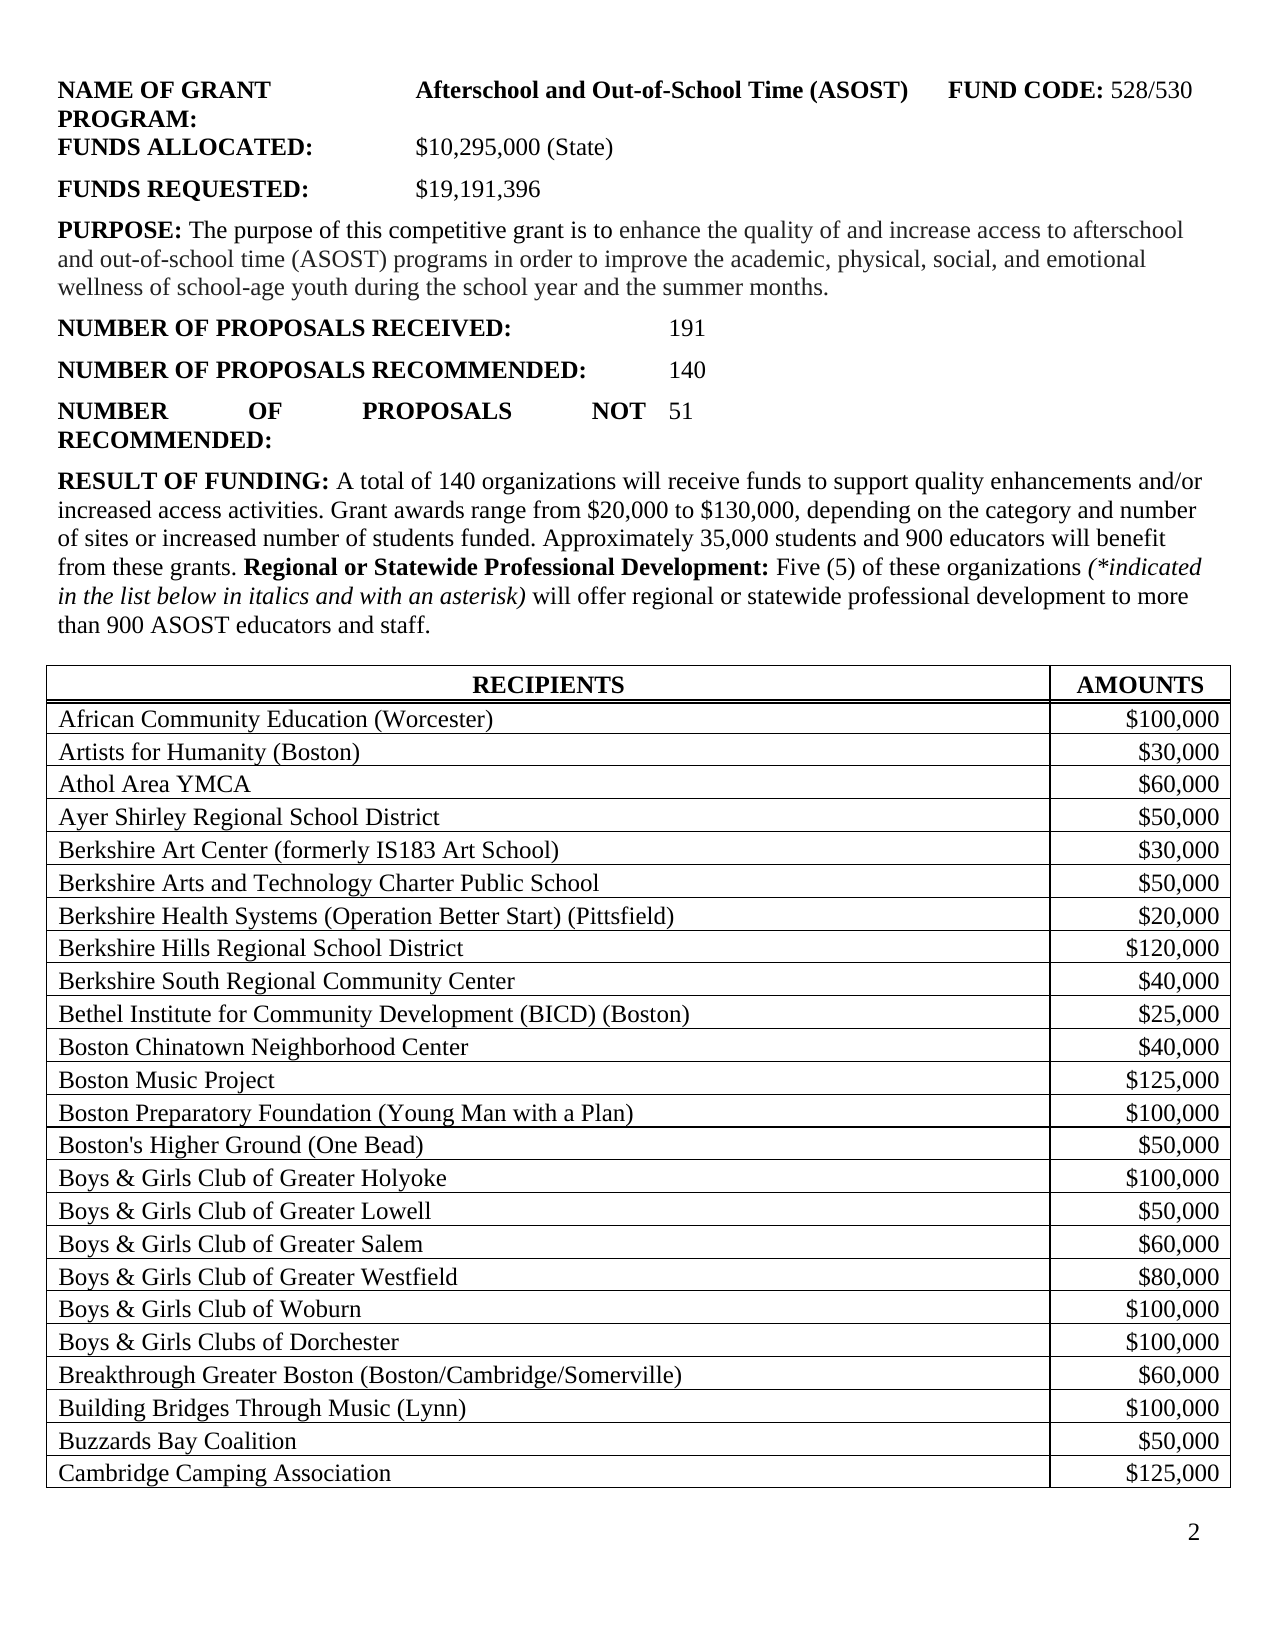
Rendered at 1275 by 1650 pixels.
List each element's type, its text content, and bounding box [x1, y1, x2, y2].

table_cell $125,000 [1051, 1456, 1230, 1487]
table_cell $60,000 [1051, 1226, 1230, 1258]
table_cell Breakthrough Greater Boston (Boston/Cambridge/Somerville) [47, 1357, 1049, 1389]
table_cell $100,000 [1051, 704, 1230, 733]
table_cell Boston Chinatown Neighborhood Center [47, 1029, 1049, 1061]
table_cell African Community Education (Worcester) [47, 704, 1049, 733]
table_cell $20,000 [1051, 898, 1230, 929]
table_cell Bethel Institute for Community Development (BICD) (Boston) [47, 996, 1049, 1028]
table_cell $120,000 [1051, 931, 1230, 962]
table_cell Berkshire Hills Regional School District [47, 931, 1049, 962]
table_cell Ayer Shirley Regional School District [47, 799, 1049, 831]
table_cell $60,000 [1051, 766, 1230, 798]
table_cell NUMBER OF PROPOSALS NOT RECOMMENDED: [46, 396, 657, 466]
table_cell $50,000 [1051, 1128, 1230, 1159]
table_cell $25,000 [1051, 996, 1230, 1028]
table_cell Buzzards Bay Coalition [47, 1423, 1049, 1454]
table_cell $40,000 [1051, 963, 1230, 995]
table_cell $100,000 [1051, 1095, 1230, 1126]
table_cell $19,191,396 [404, 174, 1229, 215]
table_cell $100,000 [1051, 1291, 1230, 1323]
table_header RECIPIENTS [47, 666, 1049, 699]
table_cell Berkshire Health Systems (Operation Better Start) (Pittsfield) [47, 898, 1049, 929]
table_cell $125,000 [1051, 1062, 1230, 1093]
table_cell FUNDS ALLOCATED: [46, 133, 404, 174]
table_header Afterschool and Out-of-School Time (ASOST) [404, 75, 937, 132]
table_cell FUNDS REQUESTED: [46, 174, 404, 215]
table_cell $100,000 [1051, 1160, 1230, 1192]
table_cell Boys & Girls Clubs of Dorchester [47, 1324, 1049, 1356]
table_cell $10,295,000 (State) [404, 133, 1229, 174]
table_cell $60,000 [1051, 1357, 1230, 1389]
table_cell PURPOSE: The purpose of this competitive grant is to enhance the quality of and increase access to afterschool and out-of-school time (ASOST) programs in order to improve the academic, physical, social, and emotional wellness of school-age youth during the school year and the summer months. [46, 215, 1229, 313]
table_cell Boys & Girls Club of Greater Lowell [47, 1193, 1049, 1225]
table_cell $40,000 [1051, 1029, 1230, 1061]
table_cell Athol Area YMCA [47, 766, 1049, 798]
table_header FUND CODE: 528/530 [937, 75, 1229, 132]
table_cell 51 [657, 396, 1229, 466]
table_cell 140 [657, 355, 1229, 396]
table_cell Boys & Girls Club of Woburn [47, 1291, 1049, 1323]
table_header NAME OF GRANT PROGRAM: [46, 75, 404, 132]
table_cell Artists for Humanity (Boston) [47, 734, 1049, 765]
table_cell $80,000 [1051, 1259, 1230, 1290]
table_cell Cambridge Camping Association [47, 1456, 1049, 1487]
table_header AMOUNTS [1051, 666, 1230, 699]
table_cell $100,000 [1051, 1324, 1230, 1356]
table_cell Boston Preparatory Foundation (Young Man with a Plan) [47, 1095, 1049, 1126]
table_cell 191 [657, 314, 1229, 355]
table_cell Berkshire South Regional Community Center [47, 963, 1049, 995]
table_cell $50,000 [1051, 799, 1230, 831]
table_cell $100,000 [1051, 1390, 1230, 1422]
table_cell $50,000 [1051, 1423, 1230, 1454]
table_cell Boys & Girls Club of Greater Westfield [47, 1259, 1049, 1290]
table_cell NUMBER OF PROPOSALS RECOMMENDED: [46, 355, 657, 396]
table_cell Boys & Girls Club of Greater Salem [47, 1226, 1049, 1258]
table_cell RESULT OF FUNDING: A total of 140 organizations will receive funds to support quality enhancements and/or increased access activities. Grant awards range from $20,000 to $130,000, depending on the category and number of sites or increased number of students funded. Approximately 35,000 students and 900 educators will benefit from these grants. Regional or Statewide Professional Development: Five (5) of these organizations (*indicated in the list below in italics and with an asterisk) will offer regional or statewide professional development to more than 900 ASOST educators and staff. [46, 466, 1229, 638]
table_cell Boys & Girls Club of Greater Holyoke [47, 1160, 1049, 1192]
table_cell $30,000 [1051, 734, 1230, 765]
table_cell Building Bridges Through Music (Lynn) [47, 1390, 1049, 1422]
table_cell Boston's Higher Ground (One Bead) [47, 1128, 1049, 1159]
table_cell $50,000 [1051, 865, 1230, 897]
table_cell Boston Music Project [47, 1062, 1049, 1093]
table_cell $30,000 [1051, 832, 1230, 864]
table_cell NUMBER OF PROPOSALS RECEIVED: [46, 314, 657, 355]
table_cell Berkshire Arts and Technology Charter Public School [47, 865, 1049, 897]
table_cell $50,000 [1051, 1193, 1230, 1225]
table_cell Berkshire Art Center (formerly IS183 Art School) [47, 832, 1049, 864]
